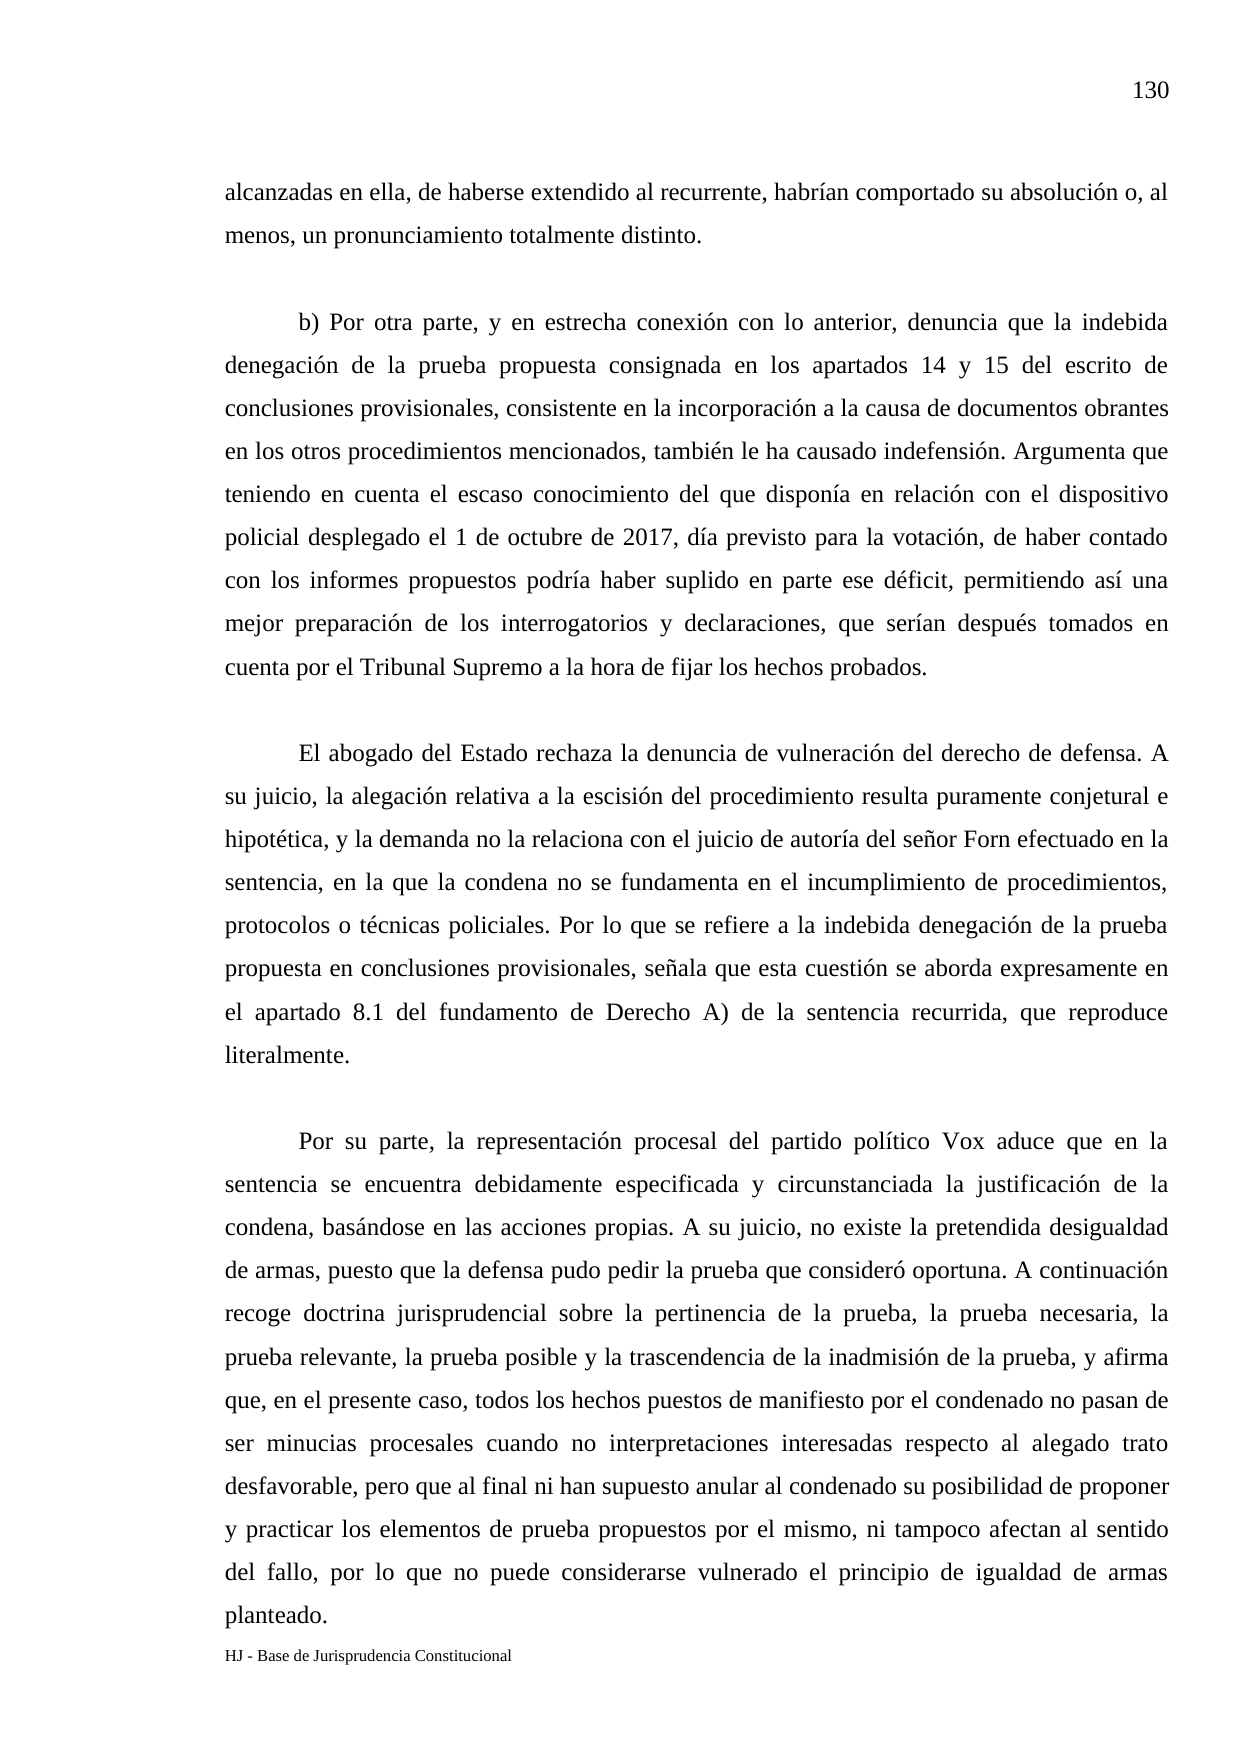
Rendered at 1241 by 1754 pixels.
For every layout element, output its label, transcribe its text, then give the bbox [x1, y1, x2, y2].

text Por su parte, la representación procesal del partido político Vox aduce que en la sentencia se encuentra debidamente especificada y circunstanciada la justificación de la condena, basándose en las acciones propias. A su juicio, no existe la pretendida desigualdad de armas, puesto que la defensa pudo pedir la prueba que consideró oportuna. A continuación recoge doctrina jurisprudencial sobre la pertinencia de la prueba, la prueba necesaria, la prueba relevante, la prueba posible y la trascendencia de la inadmisión de la prueba, y afirma que, en el presente caso, todos los hechos puestos de manifiesto por el condenado no pasan de ser minucias procesales cuando no interpretaciones interesadas respecto al alegado trato desfavorable, pero que al final ni han supuesto anular al condenado su posibilidad de proponer y practicar los elementos de prueba propuestos por el mismo, ni tampoco afectan al sentido del fallo, por lo que no puede considerarse vulnerado el principio de igualdad de armas planteado. [224, 1126, 1169, 1629]
text El abogado del Estado rechaza la denuncia de vulneración del derecho de defensa. A su juicio, la alegación relativa a la escisión del procedimiento resulta puramente conjetural e hipotética, y la demanda no la relaciona con el juicio de autoría del señor Forn efectuado en la sentencia, en la que la condena no se fundamenta en el incumplimiento de procedimientos, protocolos o técnicas policiales. Por lo que se refiere a la indebida denegación de la prueba propuesta en conclusiones provisionales, señala que esta cuestión se aborda expresamente en el apartado 8.1 del fundamento de Derecho A) de la sentencia recurrida, que reproduce literalmente. [224, 738, 1169, 1068]
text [224, 177, 1169, 249]
text b) Por otra parte, y en estrecha conexión con lo anterior, denuncia que la indebida denegación de la prueba propuesta consignada en los apartados 14 y 15 del escrito de conclusiones provisionales, consistente en la incorporación a la causa de documentos obrantes en los otros procedimientos mencionados, también le ha causado indefensión. Argumenta que teniendo en cuenta el escaso conocimiento del que disponía en relación con el dispositivo policial desplegado el 1 de octubre de 2017, día previsto para la votación, de haber contado con los informes propuestos podría haber suplido en parte ese déficit, permitiendo así una mejor preparación de los interrogatorios y declaraciones, que serían después tomados en cuenta por el Tribunal Supremo a la hora de fijar los hechos probados. [224, 307, 1169, 680]
